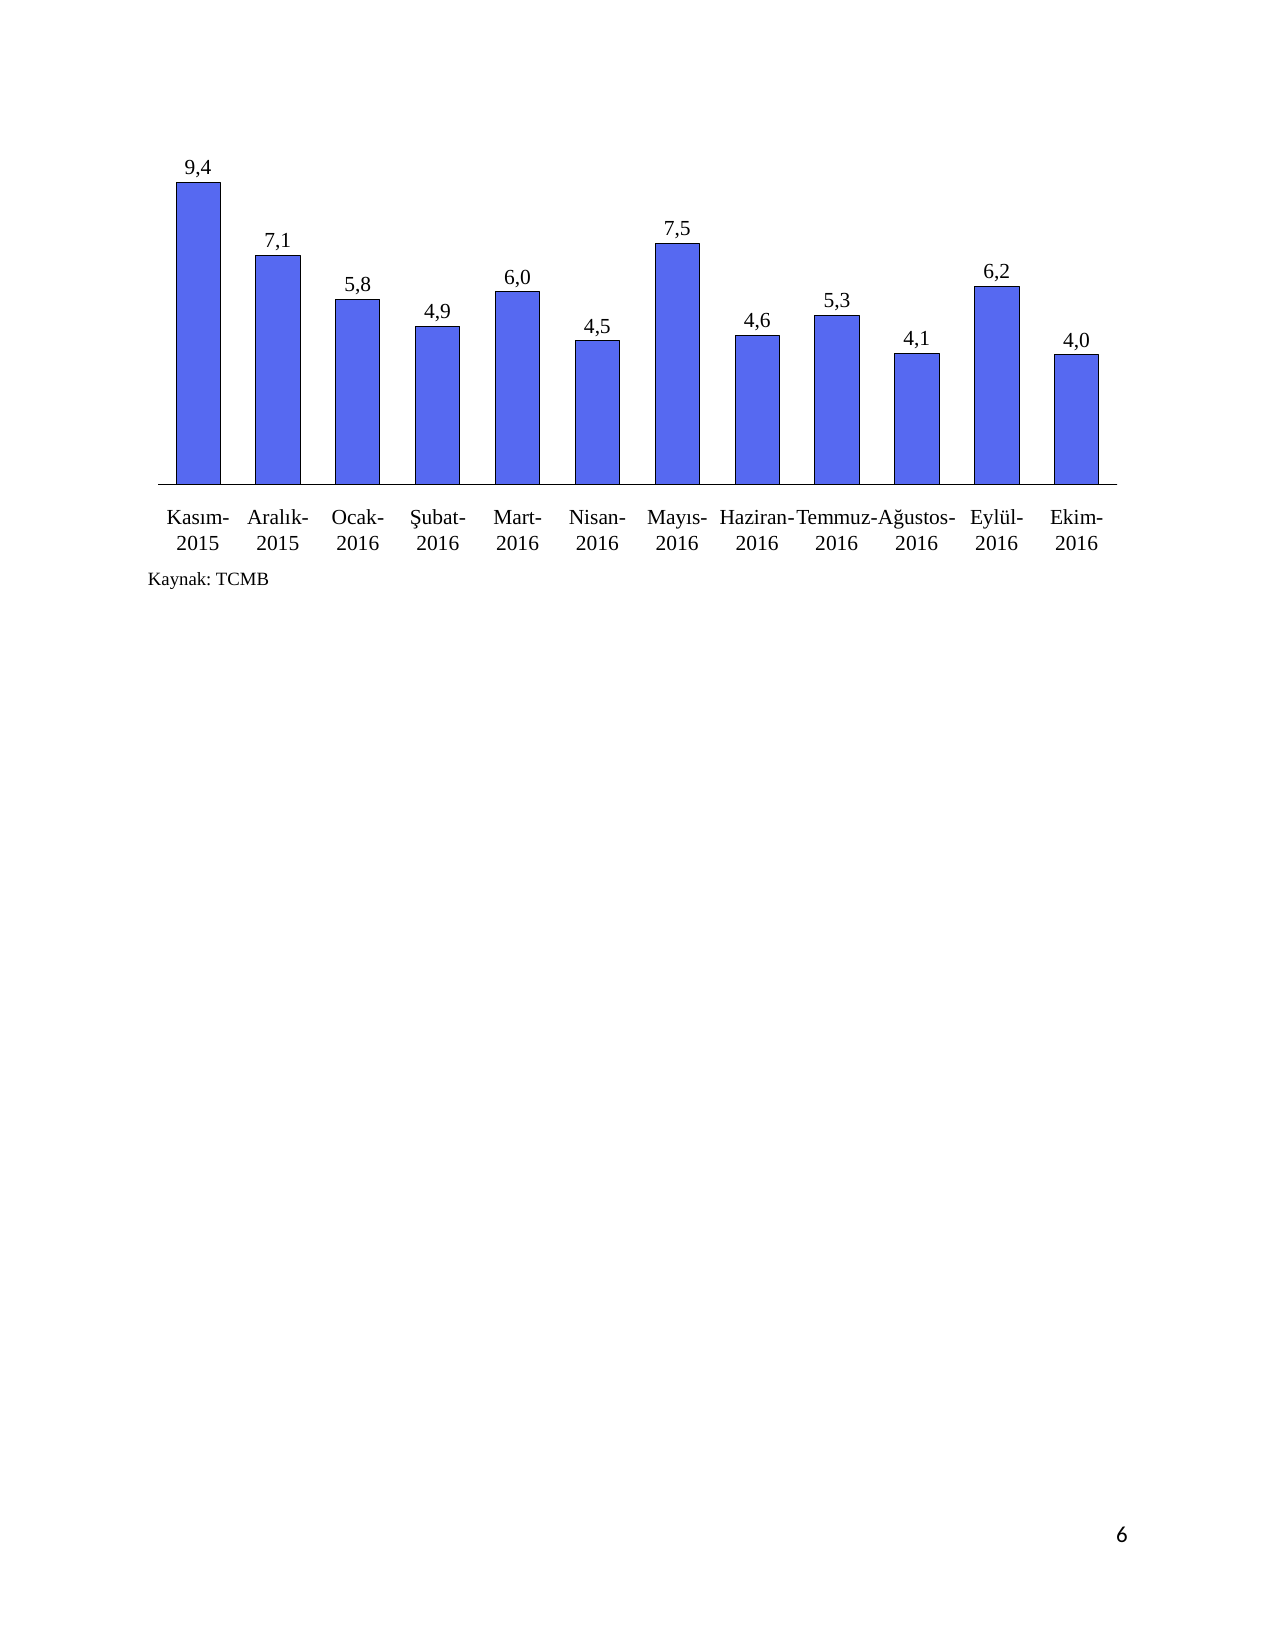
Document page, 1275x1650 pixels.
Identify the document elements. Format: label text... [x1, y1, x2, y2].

text Kaynak: TCMB [148, 568, 1127, 590]
